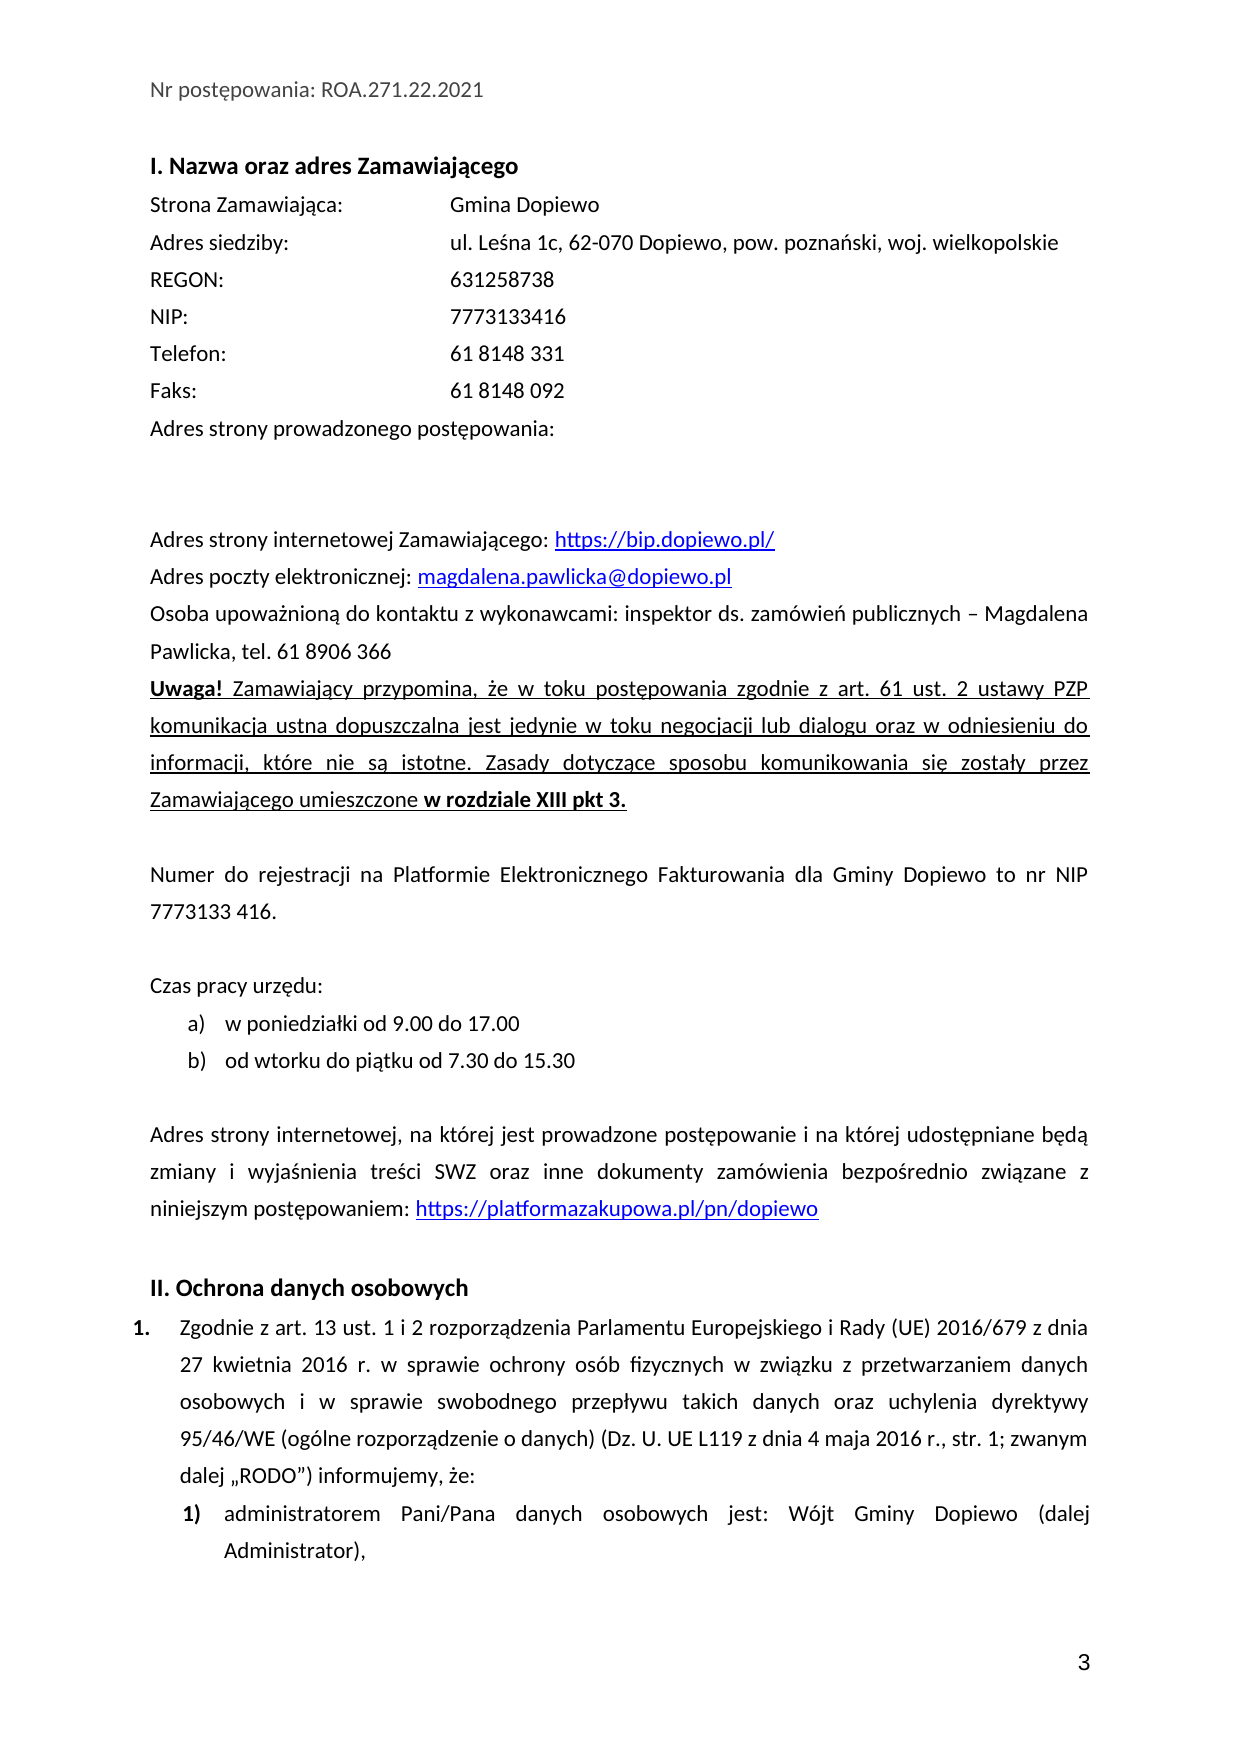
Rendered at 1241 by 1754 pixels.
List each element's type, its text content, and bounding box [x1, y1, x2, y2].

text Uwaga! Zamawiający przypomina, że w toku postępowania zgodnie z art. 61 ust. 2 ustawy PZP komunikacja ustna dopuszczalna jest jedynie w toku negocjacji lub dialogu oraz w odniesieniu do informacji, które nie są istotne. Zasady dotyczące sposobu komunikowania się zostały przez Zamawiającego umieszczone w rozdziale XIII pkt 3. [150, 737, 1090, 772]
text Adres strony internetowej, na której jest prowadzone postępowanie i na której udostępniane będą zmiany i wyjaśnienia treści SWZ oraz inne dokumenty zamówienia bezpośrednio związane z niniejszym postępowaniem: https://platformazakupowa.pl/pn/dopiewo [150, 1120, 1090, 1223]
list administratorem Pani/Pana danych osobowych jest: Wójt Gminy Dopiewo (dalej Administrator), [182, 1499, 1090, 1564]
list od wtorku do piątku od 7.30 do 15.30 [187, 1046, 1090, 1074]
text NIP: 7773133416 [150, 302, 1090, 330]
text Uwaga! Zamawiający przypomina, że w toku postępowania zgodnie z art. 61 ust. 2 ustawy PZP komunikacja ustna dopuszczalna jest jedynie w toku negocjacji lub dialogu oraz w odniesieniu do informacji, które nie są istotne. Zasady dotyczące sposobu komunikowania się zostały przez Zamawiającego umieszczone w rozdziale XIII pkt 3. [150, 674, 1090, 698]
text REGON: 631258738 [150, 265, 1090, 293]
text Adres strony prowadzonego postępowania: [150, 414, 1090, 442]
text Uwaga! Zamawiający przypomina, że w toku postępowania zgodnie z art. 61 ust. 2 ustawy PZP komunikacja ustna dopuszczalna jest jedynie w toku negocjacji lub dialogu oraz w odniesieniu do informacji, które nie są istotne. Zasady dotyczące sposobu komunikowania się zostały przez Zamawiającego umieszczone w rozdziale XIII pkt 3. [150, 699, 1090, 735]
text Osoba upoważnioną do kontaktu z wykonawcami: inspektor ds. zamówień publicznych – Magdalena Pawlicka, tel. 61 8906 366 [150, 599, 1090, 665]
text Uwaga! Zamawiający przypomina, że w toku postępowania zgodnie z art. 61 ust. 2 ustawy PZP komunikacja ustna dopuszczalna jest jedynie w toku negocjacji lub dialogu oraz w odniesieniu do informacji, które nie są istotne. Zasady dotyczące sposobu komunikowania się zostały przez Zamawiającego umieszczone w rozdziale XIII pkt 3. [150, 774, 1090, 813]
text Telefon: 61 8148 331 [150, 339, 1090, 367]
text Adres poczty elektronicznej: magdalena.pawlicka@dopiewo.pl [150, 562, 1090, 590]
text Czas pracy urzędu: [150, 971, 1090, 999]
subtitle I. Nazwa oraz adres Zamawiającego [150, 150, 1090, 181]
text Numer do rejestracji na Platformie Elektronicznego Fakturowania dla Gminy Dopiewo to nr NIP 7773133 416. [150, 860, 1090, 925]
list w poniedziałki od 9.00 do 17.00 [187, 1009, 1090, 1037]
subtitle II. Ochrona danych osobowych [150, 1272, 1090, 1303]
text Adres siedziby: ul. Leśna 1c, 62-070 Dopiewo, pow. poznański, woj. wielkopolskie [150, 228, 1090, 256]
text Adres strony internetowej Zamawiającego: https://bip.dopiewo.pl/ [150, 525, 1090, 553]
text Faks: 61 8148 092 [150, 376, 1090, 404]
text Strona Zamawiająca: Gmina Dopiewo [150, 191, 1090, 218]
list Zgodnie z art. 13 ust. 1 i 2 rozporządzenia Parlamentu Europejskiego i Rady (UE) 2016/679 z dnia 27 kwietnia 2016 r. w sprawie ochrony osób fizycznych w związku z przetwarzaniem danych osobowych i w sprawie swobodnego przepływu takich danych oraz uchylenia dyrektywy 95/46/WE (ogólne rozporządzenie o danych) (Dz. U. UE L119 z dnia 4 maja 2016 r., str. 1; zwanym dalej „RODO”) informujemy, że: [132, 1313, 1090, 1489]
